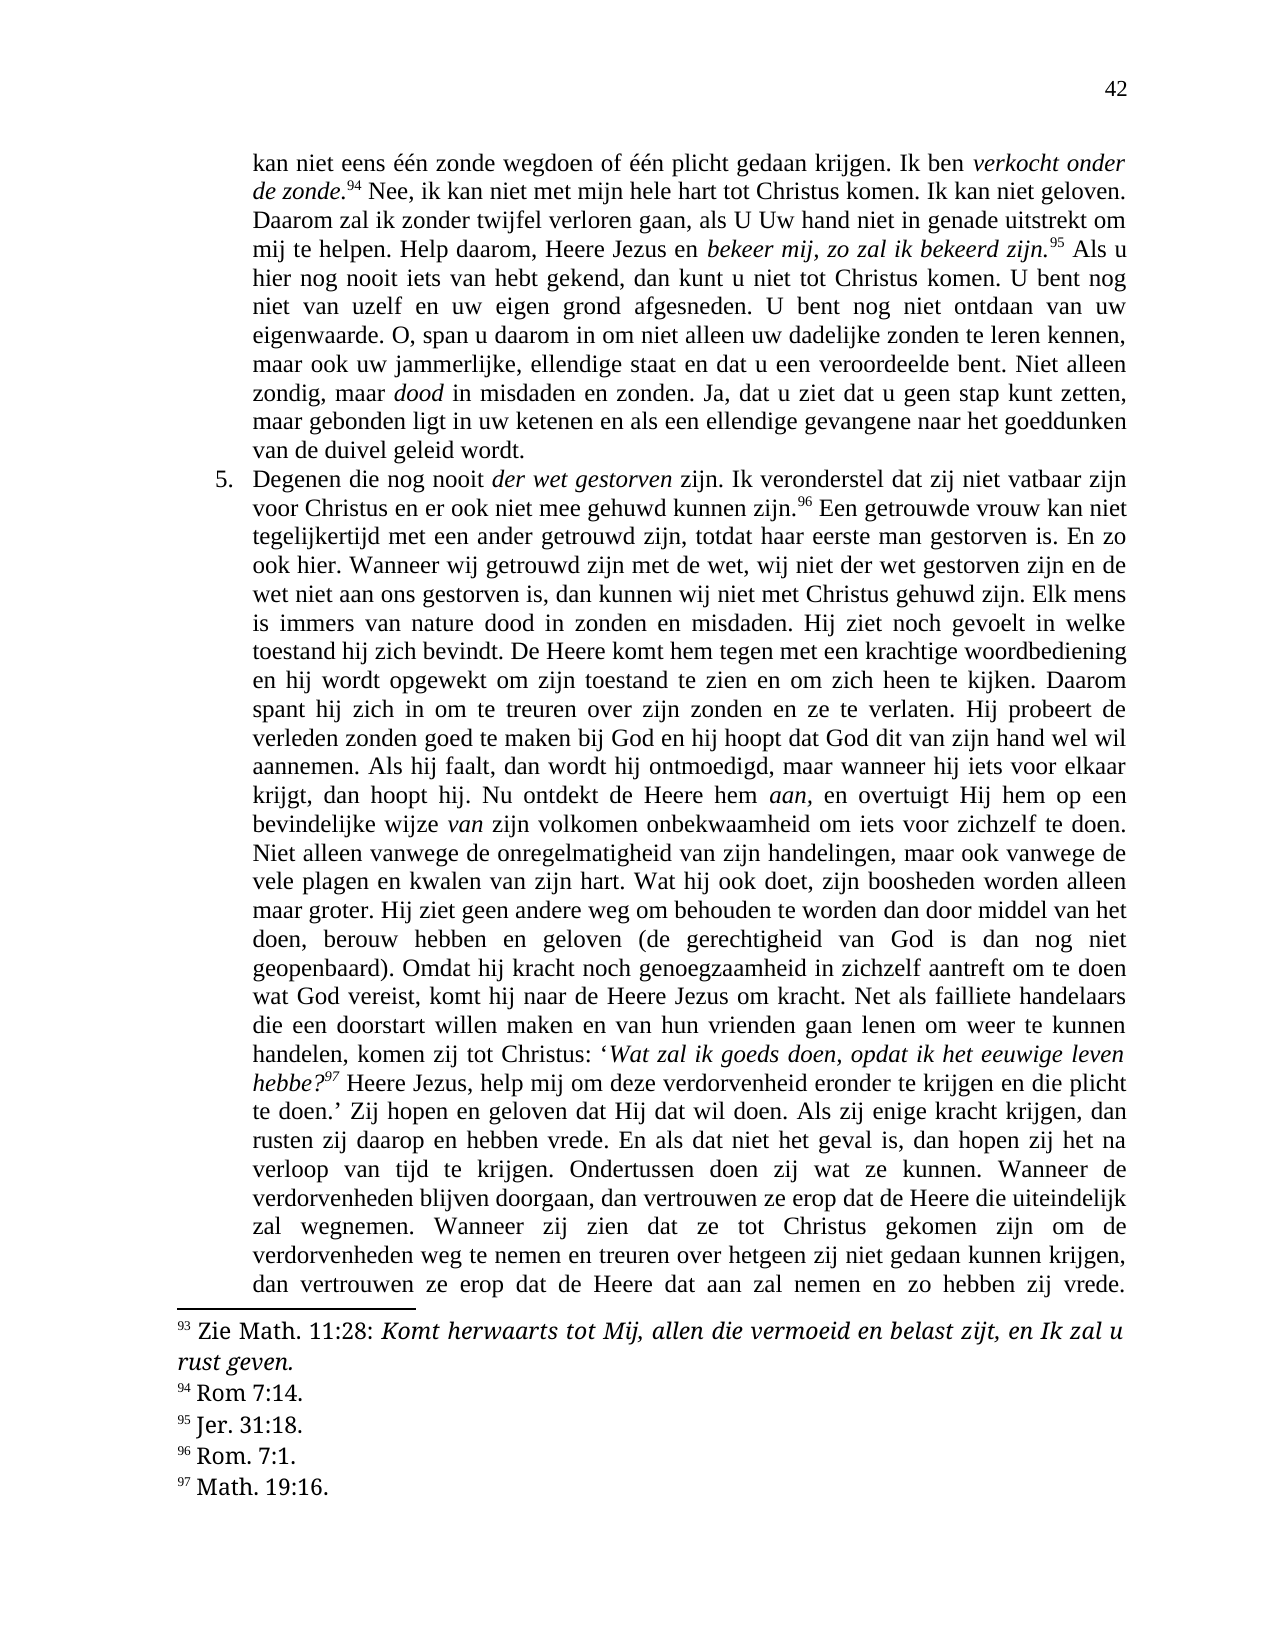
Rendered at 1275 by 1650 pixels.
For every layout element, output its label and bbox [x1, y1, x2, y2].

list [215, 464, 1127, 1298]
list [215, 148, 1127, 464]
